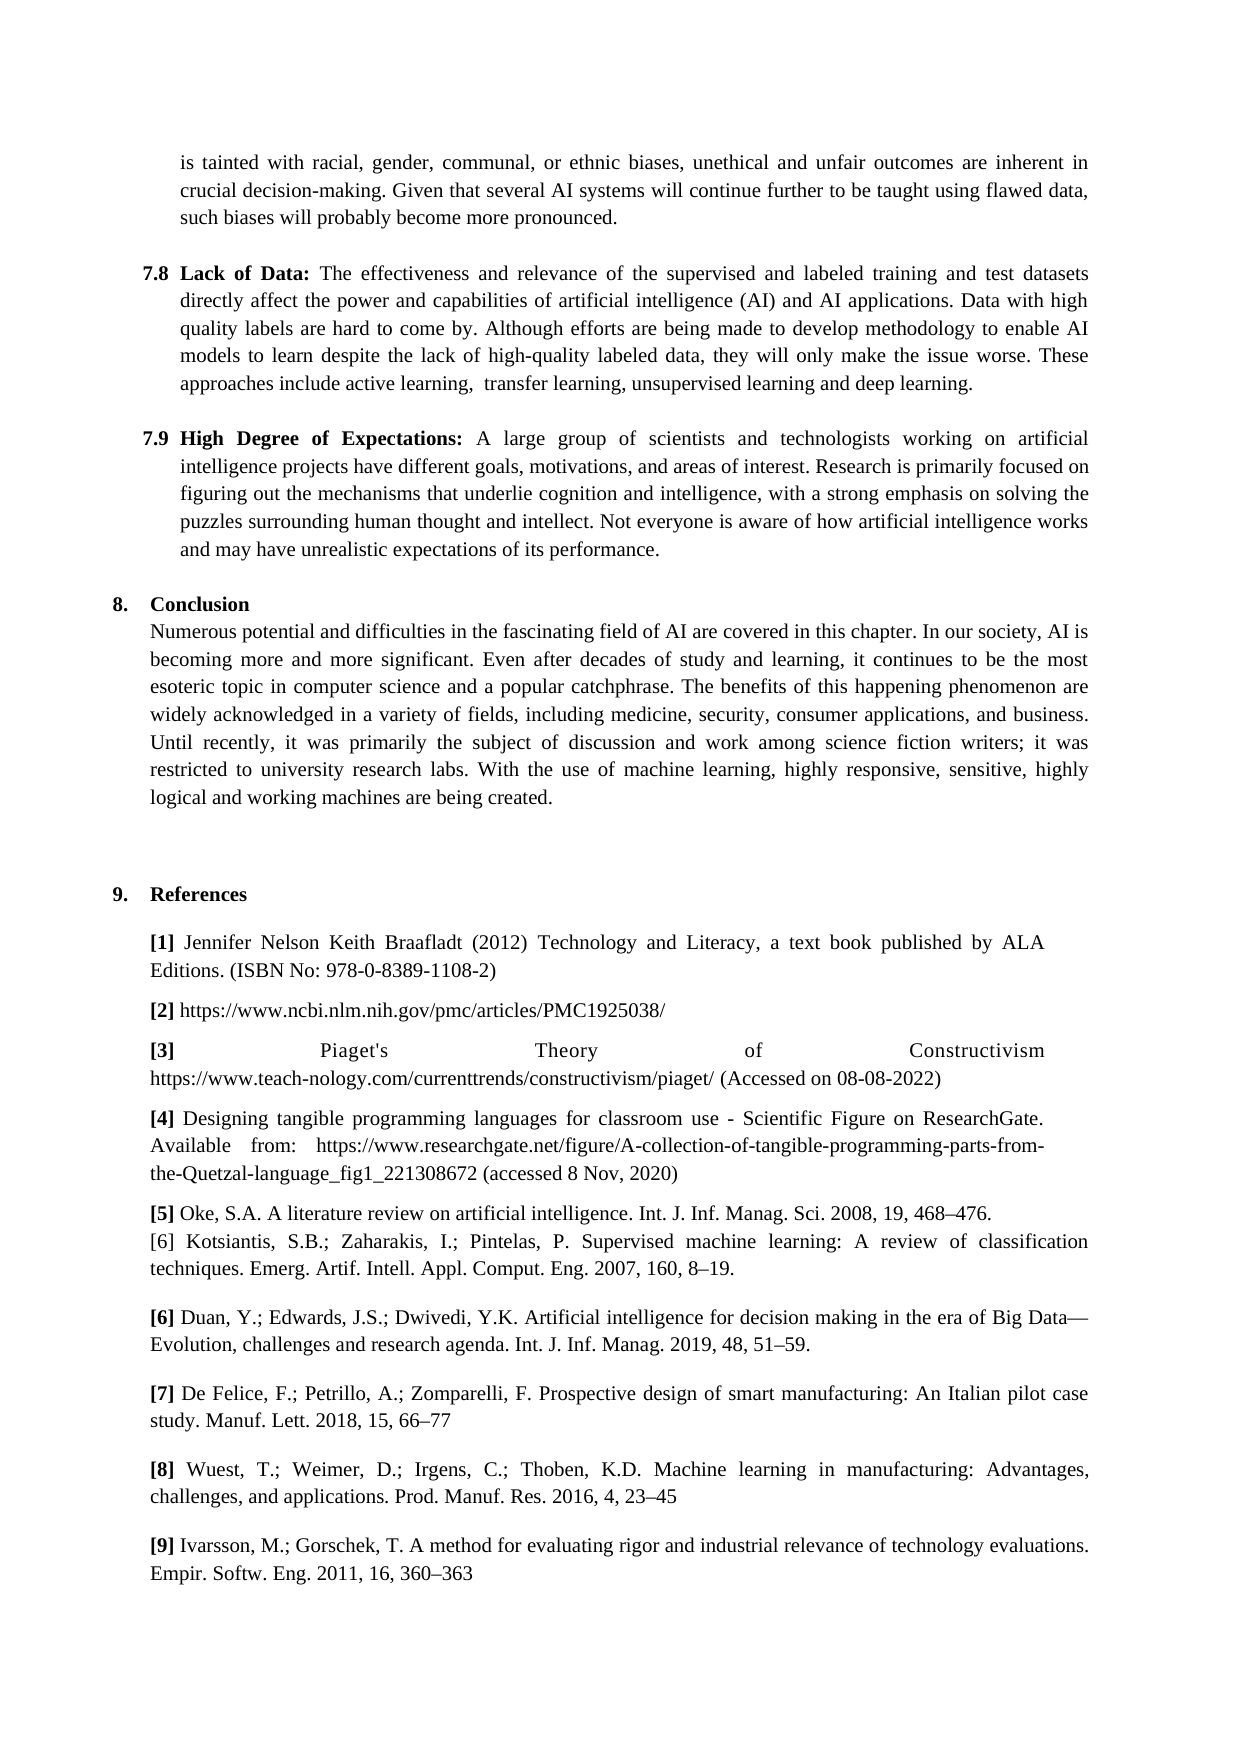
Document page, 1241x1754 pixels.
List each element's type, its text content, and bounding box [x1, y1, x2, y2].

text [4] Designing tangible programming languages for classroom use - Scientific Figure on ResearchGate. Available from: https://www.researchgate.net/figure/A-collection-of-tangible-programming-parts-from-the-Quetzal-language_fig1_221308672 (accessed 8 Nov, 2020) [150, 1106, 1045, 1185]
list [5] Oke, S.A. A literature review on artificial intelligence. Int. J. Inf. Manag. Sci. 2008, 19, 468–476. [150, 1201, 1090, 1225]
list Conclusion [112, 592, 1090, 616]
text [8] Wuest, T.; Weimer, D.; Irgens, C.; Thoben, K.D. Machine learning in manufacturing: Advantages, challenges, and applications. Prod. Manuf. Res. 2016, 4, 23–45 [150, 1457, 1090, 1508]
list [6] Kotsiantis, S.B.; Zaharakis, I.; Pintelas, P. Supervised machine learning: A review of classification techniques. Emerg. Artif. Intell. Appl. Comput. Eng. 2007, 160, 8–19. [150, 1229, 1090, 1280]
list References [112, 882, 1090, 906]
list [142, 150, 1090, 229]
text [1] Jennifer Nelson Keith Braafladt (2012) Technology and Literacy, a text book published by ALA Editions. (ISBN No: 978-0-8389-1108-2) [150, 930, 1045, 982]
text [2] https://www.ncbi.nlm.nih.gov/pmc/articles/PMC1925038/ [150, 998, 1045, 1022]
list Lack of Data: The effectiveness and relevance of the supervised and labeled training and test datasets directly affect the power and capabilities of artificial intelligence (AI) and AI applications. Data with high quality labels are hard to come by. Although efforts are being made to develop methodology to enable AI models to learn despite the lack of high-quality labeled data, they will only make the issue worse. These approaches include active learning, transfer learning, unsupervised learning and deep learning. [142, 260, 1090, 395]
text [9] Ivarsson, M.; Gorschek, T. A method for evaluating rigor and industrial relevance of technology evaluations. Empir. Softw. Eng. 2011, 16, 360–363 [150, 1533, 1090, 1584]
text [3] Piaget's Theory of Constructivism https://www.teach-nology.com/currenttrends/constructivism/piaget/ (Accessed on 08-08-2022) [150, 1038, 1045, 1090]
list Numerous potential and difficulties in the fascinating field of AI are covered in this chapter. In our society, AI is becoming more and more significant. Even after decades of study and learning, it continues to be the most esoteric topic in computer science and a popular catchphrase. The benefits of this happening phenomenon are widely acknowledged in a variety of fields, including medicine, security, consumer applications, and business. Until recently, it was primarily the subject of discussion and work among science fiction writers; it was restricted to university research labs. With the use of machine learning, highly responsive, sensitive, highly logical and working machines are being created. [150, 619, 1090, 809]
text [7] De Felice, F.; Petrillo, A.; Zomparelli, F. Prospective design of smart manufacturing: An Italian pilot case study. Manuf. Lett. 2018, 15, 66–77 [150, 1381, 1090, 1432]
text [6] Duan, Y.; Edwards, J.S.; Dwivedi, Y.K. Artificial intelligence for decision making in the era of Big Data— Evolution, challenges and research agenda. Int. J. Inf. Manag. 2019, 48, 51–59. [150, 1305, 1090, 1356]
list High Degree of Expectations: A large group of scientists and technologists working on artificial intelligence projects have different goals, motivations, and areas of interest. Research is primarily focused on figuring out the mechanisms that underlie cognition and intelligence, with a strong emphasis on solving the puzzles surrounding human thought and intellect. Not everyone is aware of how artificial intelligence works and may have unrealistic expectations of its performance. [142, 426, 1090, 561]
